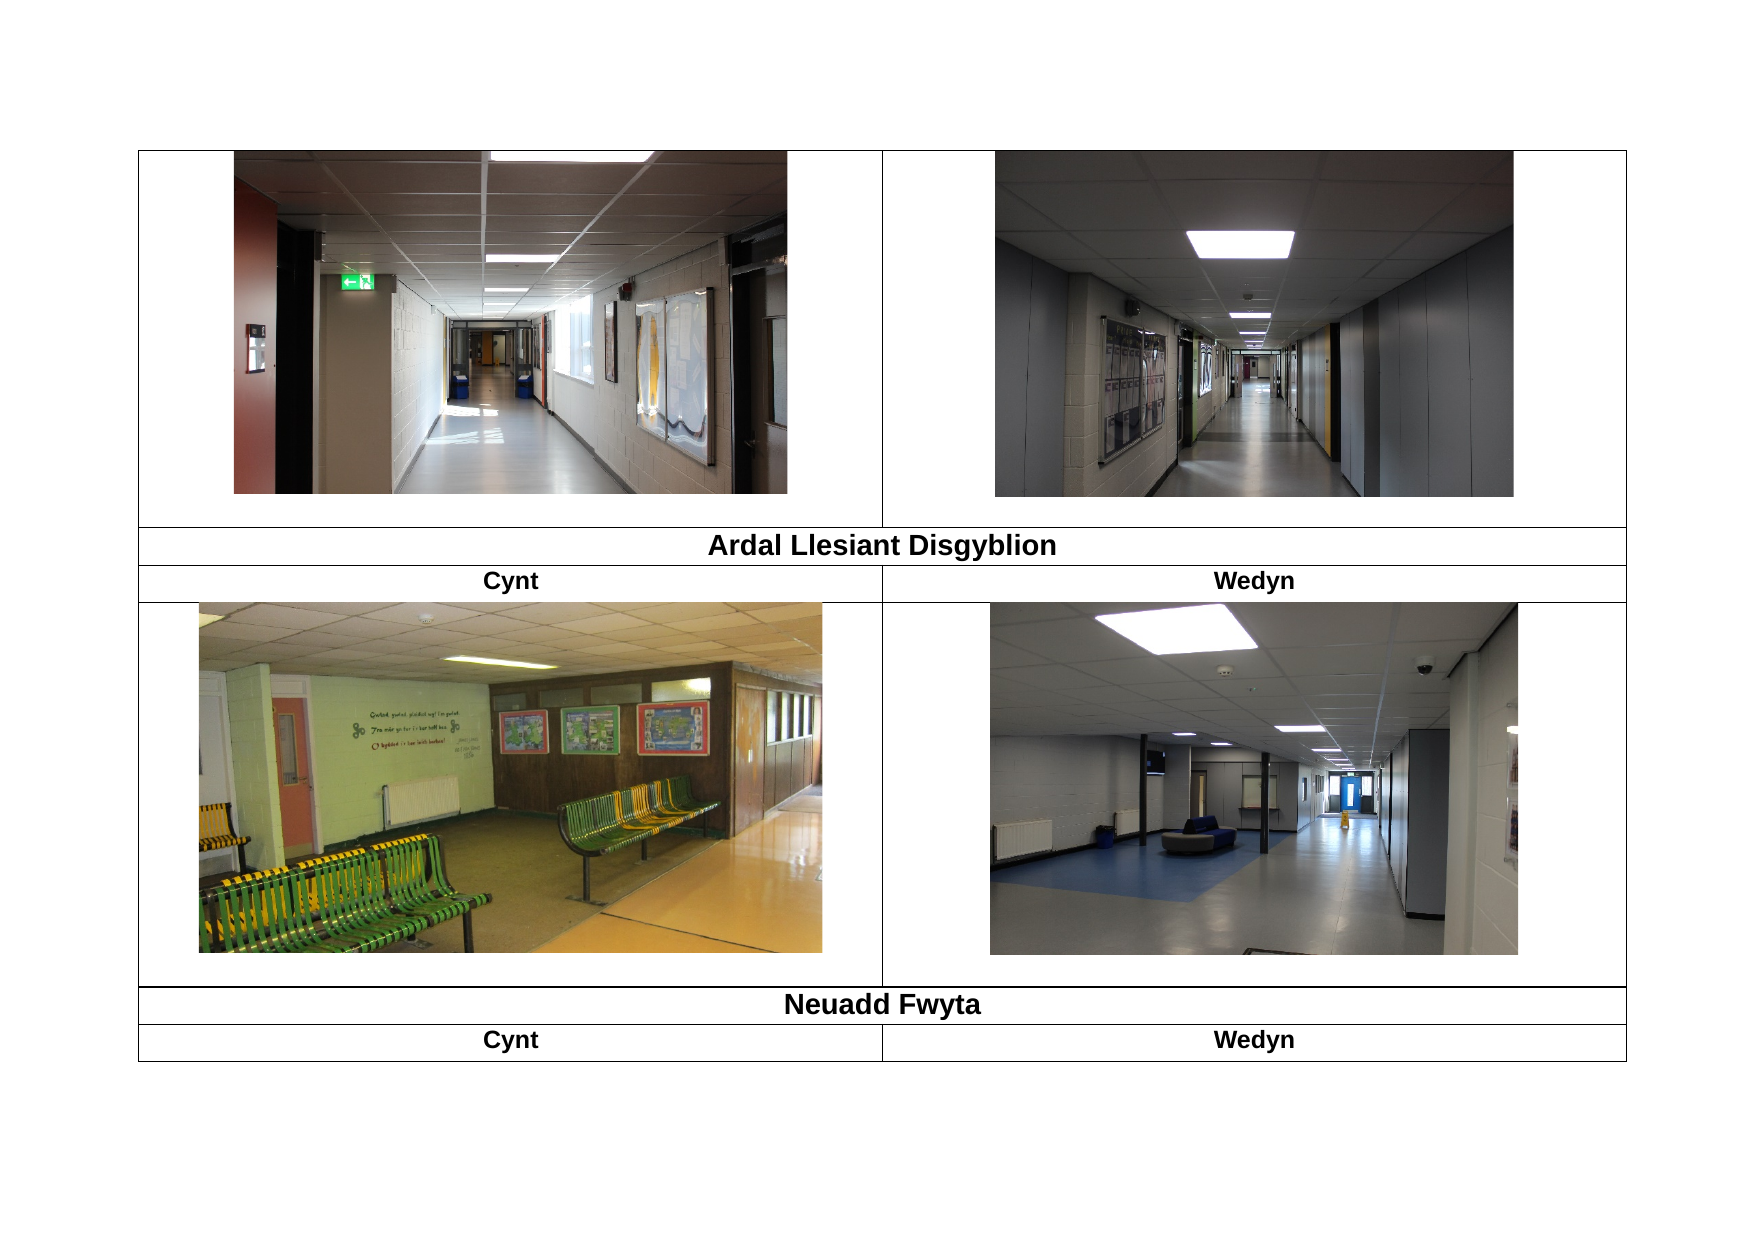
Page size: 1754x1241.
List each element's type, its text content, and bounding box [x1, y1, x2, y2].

picture [198, 602, 823, 953]
table_cell Cynt [139, 1025, 882, 1061]
picture [990, 602, 1519, 955]
table_cell [883, 603, 1626, 986]
picture [233, 151, 788, 494]
table_cell Ardal Llesiant Disgyblion [139, 528, 1626, 564]
table_cell Wedyn [883, 1025, 1626, 1061]
table_cell Cynt [139, 566, 882, 602]
table_cell [139, 603, 882, 986]
table_cell [883, 151, 1626, 527]
table_cell Wedyn [883, 566, 1626, 602]
picture [995, 151, 1514, 497]
table_cell [139, 151, 882, 527]
table_cell Neuadd Fwyta [139, 988, 1626, 1024]
